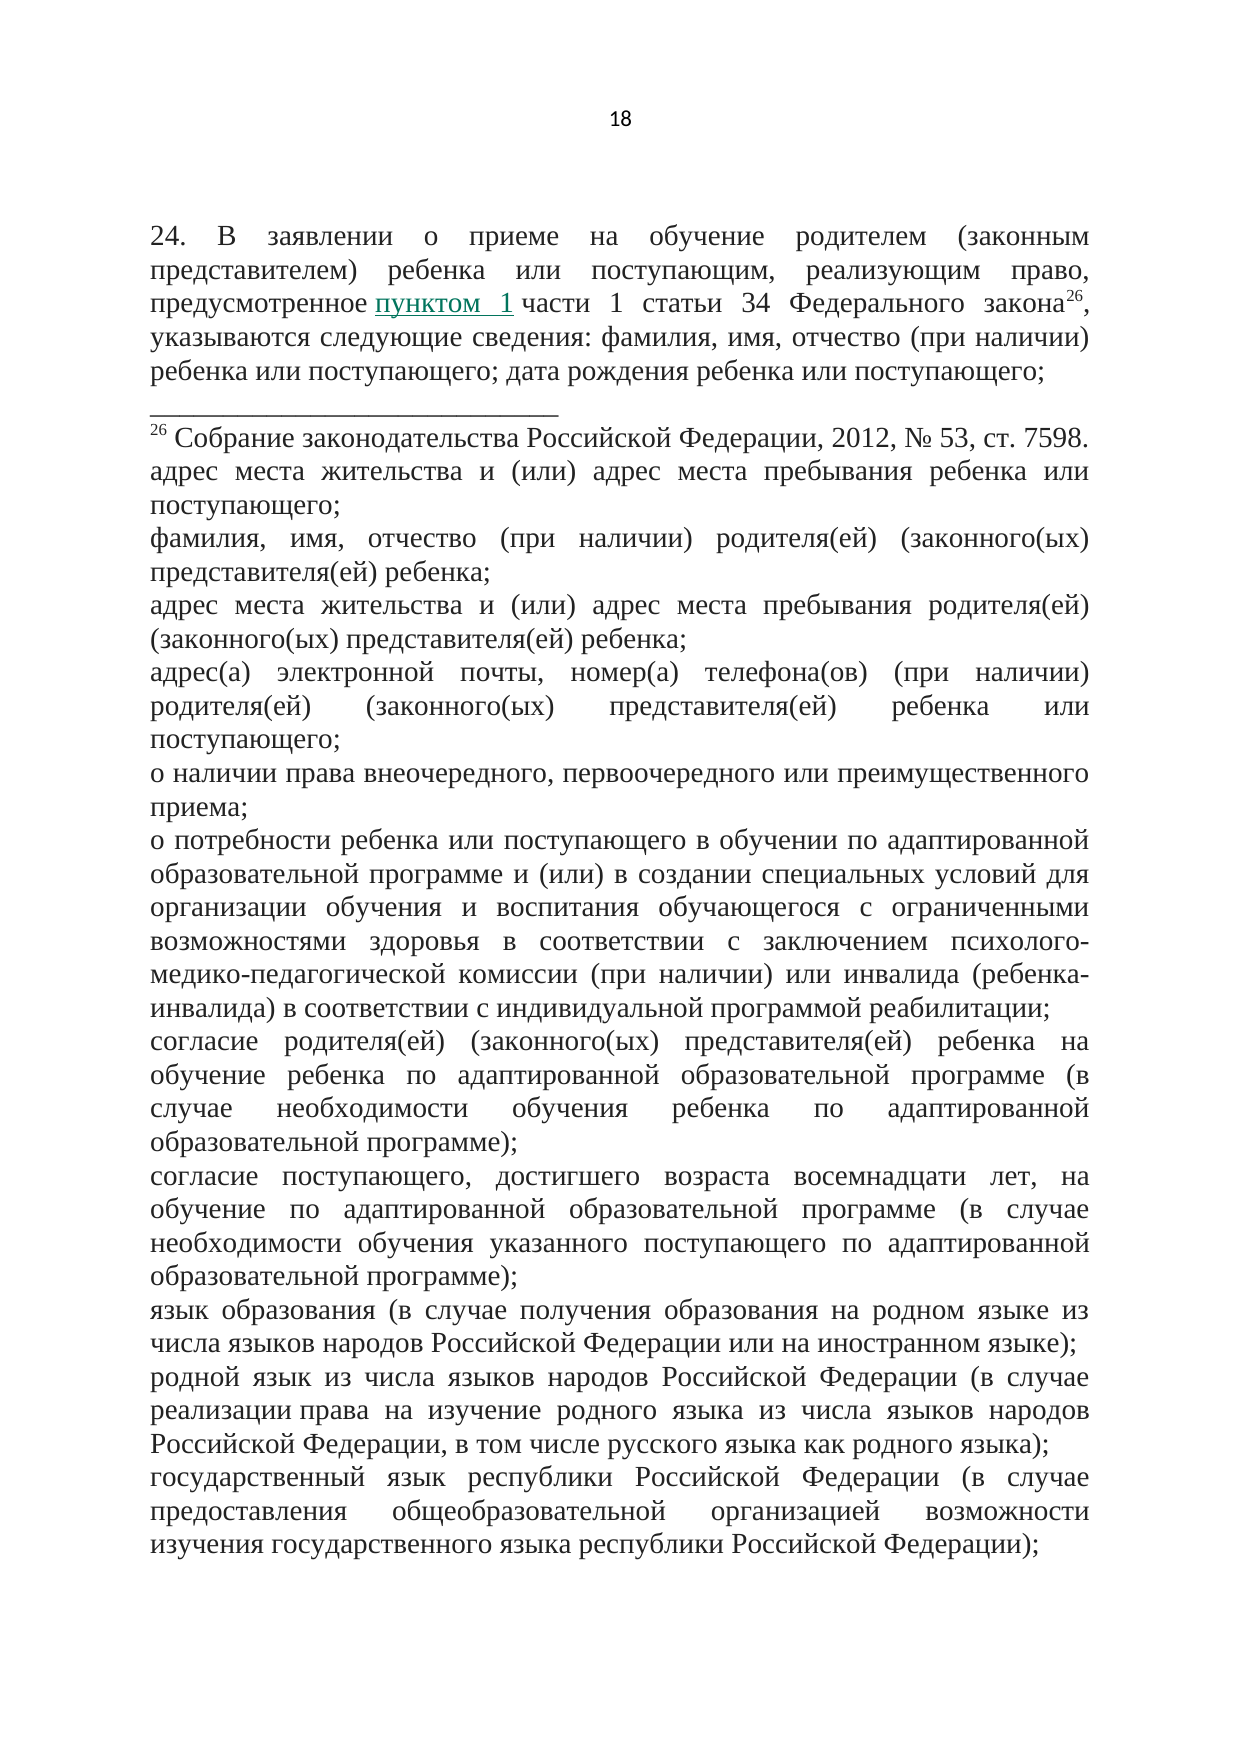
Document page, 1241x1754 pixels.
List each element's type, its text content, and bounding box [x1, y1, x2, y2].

text родной язык из числа языков народов Российской Федерации (в случае реализации права на изучение родного языка из числа языков народов Российской Федерации, в том числе русского языка как родного языка); [150, 1359, 1090, 1459]
text о потребности ребенка или поступающего в обучении по адаптированной образовательной программе и (или) в создании специальных условий для организации обучения и воспитания обучающегося с ограниченными возможностями здоровья в соответствии с заключением психолого-медико-педагогической комиссии (при наличии) или инвалида (ребенка-инвалида) в соответствии с индивидуальной программой реабилитации; [150, 822, 1090, 1023]
text о наличии права внеочередного, первоочередного или преимущественного приема; [150, 755, 1090, 822]
text адрес места жительства и (или) адрес места пребывания родителя(ей) (законного(ых) представителя(ей) ребенка; [150, 587, 1090, 654]
text согласие поступающего, достигшего возраста восемнадцати лет, на обучение по адаптированной образовательной программе (в случае необходимости обучения указанного поступающего по адаптированной образовательной программе); [150, 1158, 1090, 1292]
text государственный язык республики Российской Федерации (в случае предоставления общеобразовательной организацией возможности изучения государственного языка республики Российской Федерации); [150, 1459, 1090, 1560]
text адрес места жительства и (или) адрес места пребывания ребенка или поступающего; [150, 453, 1090, 520]
text адрес(а) электронной почты, номер(а) телефона(ов) (при наличии) родителя(ей) (законного(ых) представителя(ей) ребенка или поступающего; [150, 654, 1090, 755]
text фамилия, имя, отчество (при наличии) родителя(ей) (законного(ых) представителя(ей) ребенка; [150, 520, 1090, 587]
text ____________________________ 26 Собрание законодательства Российской Федерации, 2012, № 53, ст. 7598. [150, 386, 1090, 453]
text согласие родителя(ей) (законного(ых) представителя(ей) ребенка на обучение ребенка по адаптированной образовательной программе (в случае необходимости обучения ребенка по адаптированной образовательной программе); [150, 1023, 1090, 1158]
text язык образования (в случае получения образования на родном языке из числа языков народов Российской Федерации или на иностранном языке); [150, 1292, 1090, 1359]
text 24. В заявлении о приеме на обучение родителем (законным представителем) ребенка или поступающим, реализующим право, предусмотренное пунктом 1 части 1 статьи 34 Федерального закона26, указываются следующие сведения: фамилия, имя, отчество (при наличии) ребенка или поступающего; дата рождения ребенка или поступающего; [150, 218, 1090, 386]
